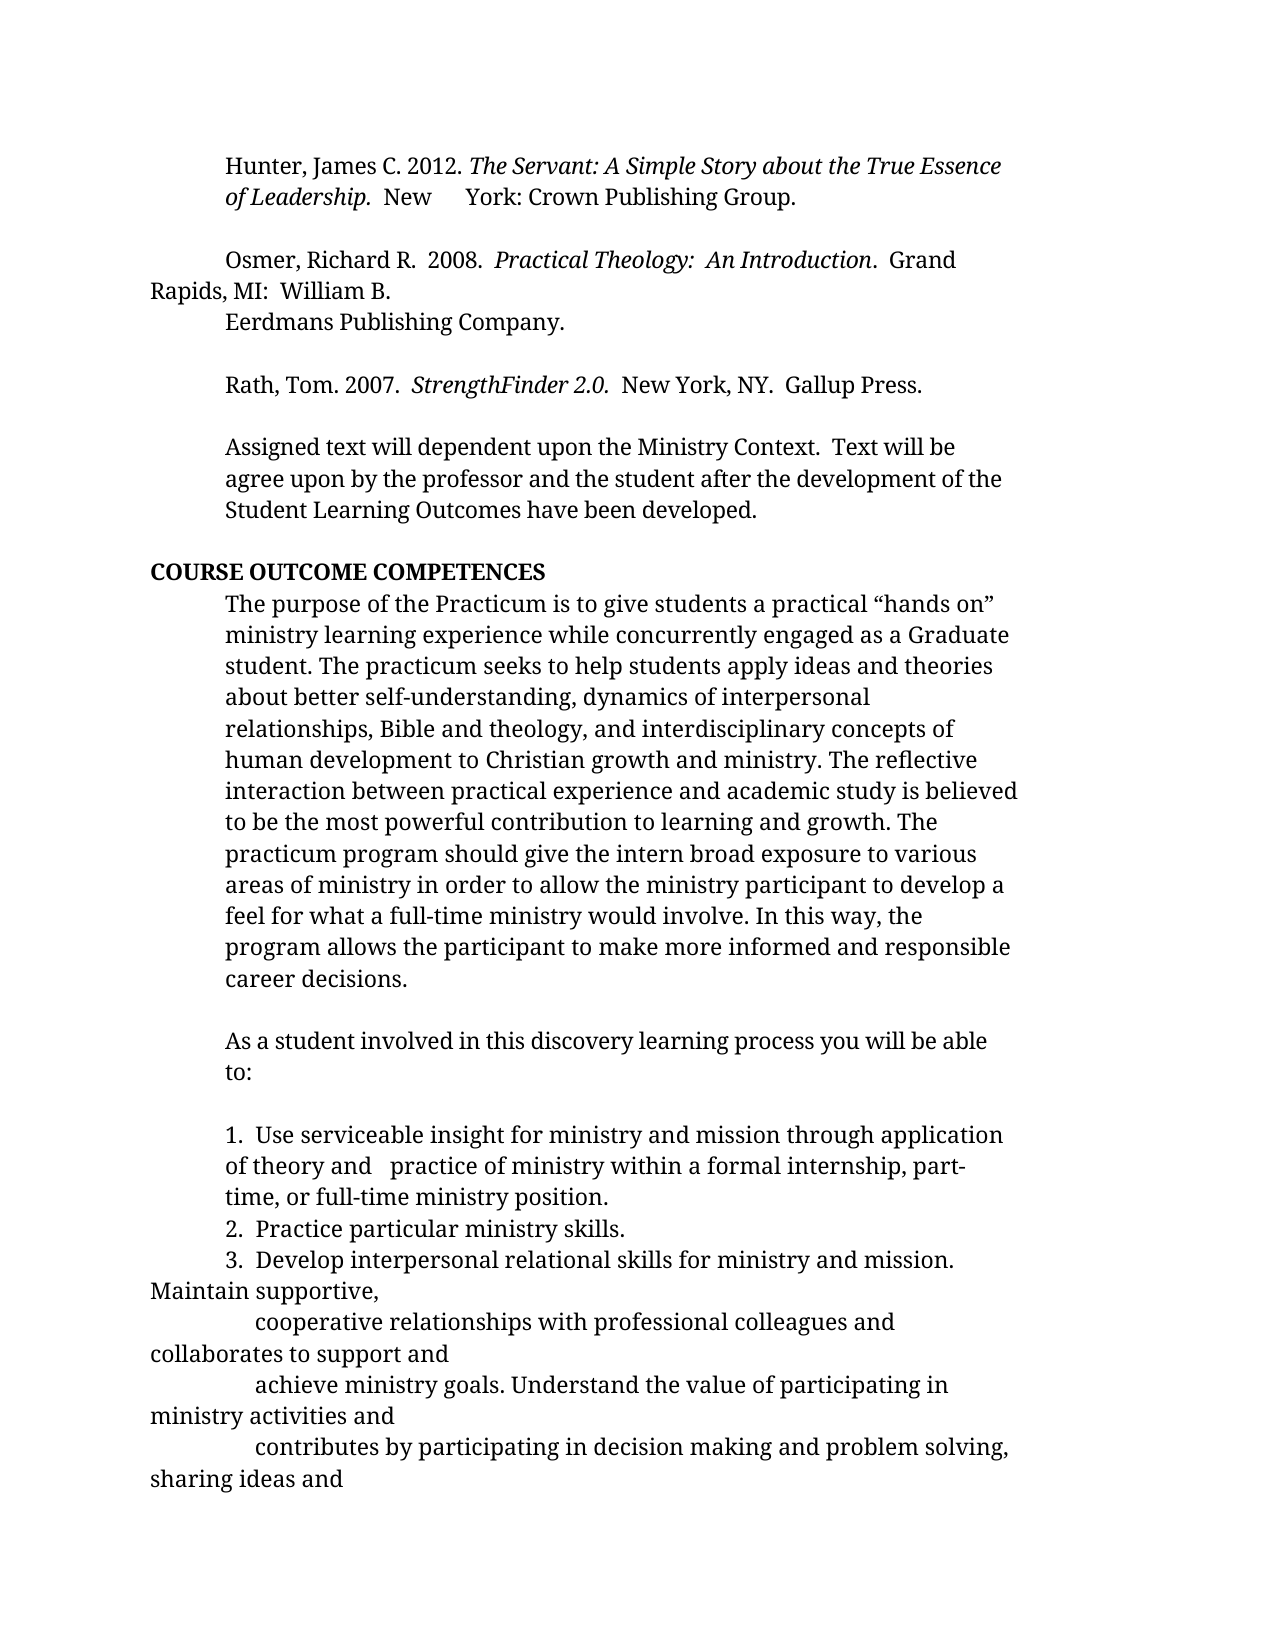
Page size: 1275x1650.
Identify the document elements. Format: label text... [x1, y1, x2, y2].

text 3. Develop interpersonal relational skills for ministry and mission. Maintain supportive, [150, 1244, 1020, 1306]
text Eerdmans Publishing Company. [150, 306, 1020, 337]
text contributes by participating in decision making and problem solving, sharing ideas and [150, 1431, 1020, 1494]
text Rath, Tom. 2007. StrengthFinder 2.0. New York, NY. Gallup Press. [150, 369, 1020, 400]
text As a student involved in this discovery learning process you will be able to: [225, 1025, 1020, 1087]
text 2. Practice particular ministry skills. [150, 1212, 1020, 1244]
text The purpose of the Practicum is to give students a practical “hands on” ministry learning experience while concurrently engaged as a Graduate student. The practicum seeks to help students apply ideas and theories about better self-understanding, dynamics of interpersonal relationships, Bible and theology, and interdisciplinary concepts of human development to Christian growth and ministry. The reflective interaction between practical experience and academic study is believed to be the most powerful contribution to learning and growth. The practicum program should give the intern broad exposure to various areas of ministry in order to allow the ministry participant to develop a feel for what a full-time ministry would involve. In this way, the program allows the participant to make more informed and responsible career decisions. [225, 587, 1020, 994]
text Hunter, James C. 2012. The Servant: A Simple Story about the True Essence of Leadership. New York: Crown Publishing Group. [225, 150, 1020, 212]
text 1. Use serviceable insight for ministry and mission through application of theory and practice of ministry within a formal internship, part-time, or full-time ministry position. [225, 1119, 1020, 1212]
text COURSE OUTCOME COMPETENCES [150, 556, 1020, 587]
text Osmer, Richard R. 2008. Practical Theology: An Introduction. Grand Rapids, MI: William B. [150, 244, 1020, 306]
text achieve ministry goals. Understand the value of participating in ministry activities and [150, 1369, 1020, 1431]
text cooperative relationships with professional colleagues and collaborates to support and [150, 1306, 1020, 1369]
text Assigned text will dependent upon the Ministry Context. Text will be agree upon by the professor and the student after the development of the Student Learning Outcomes have been developed. [225, 431, 1020, 525]
